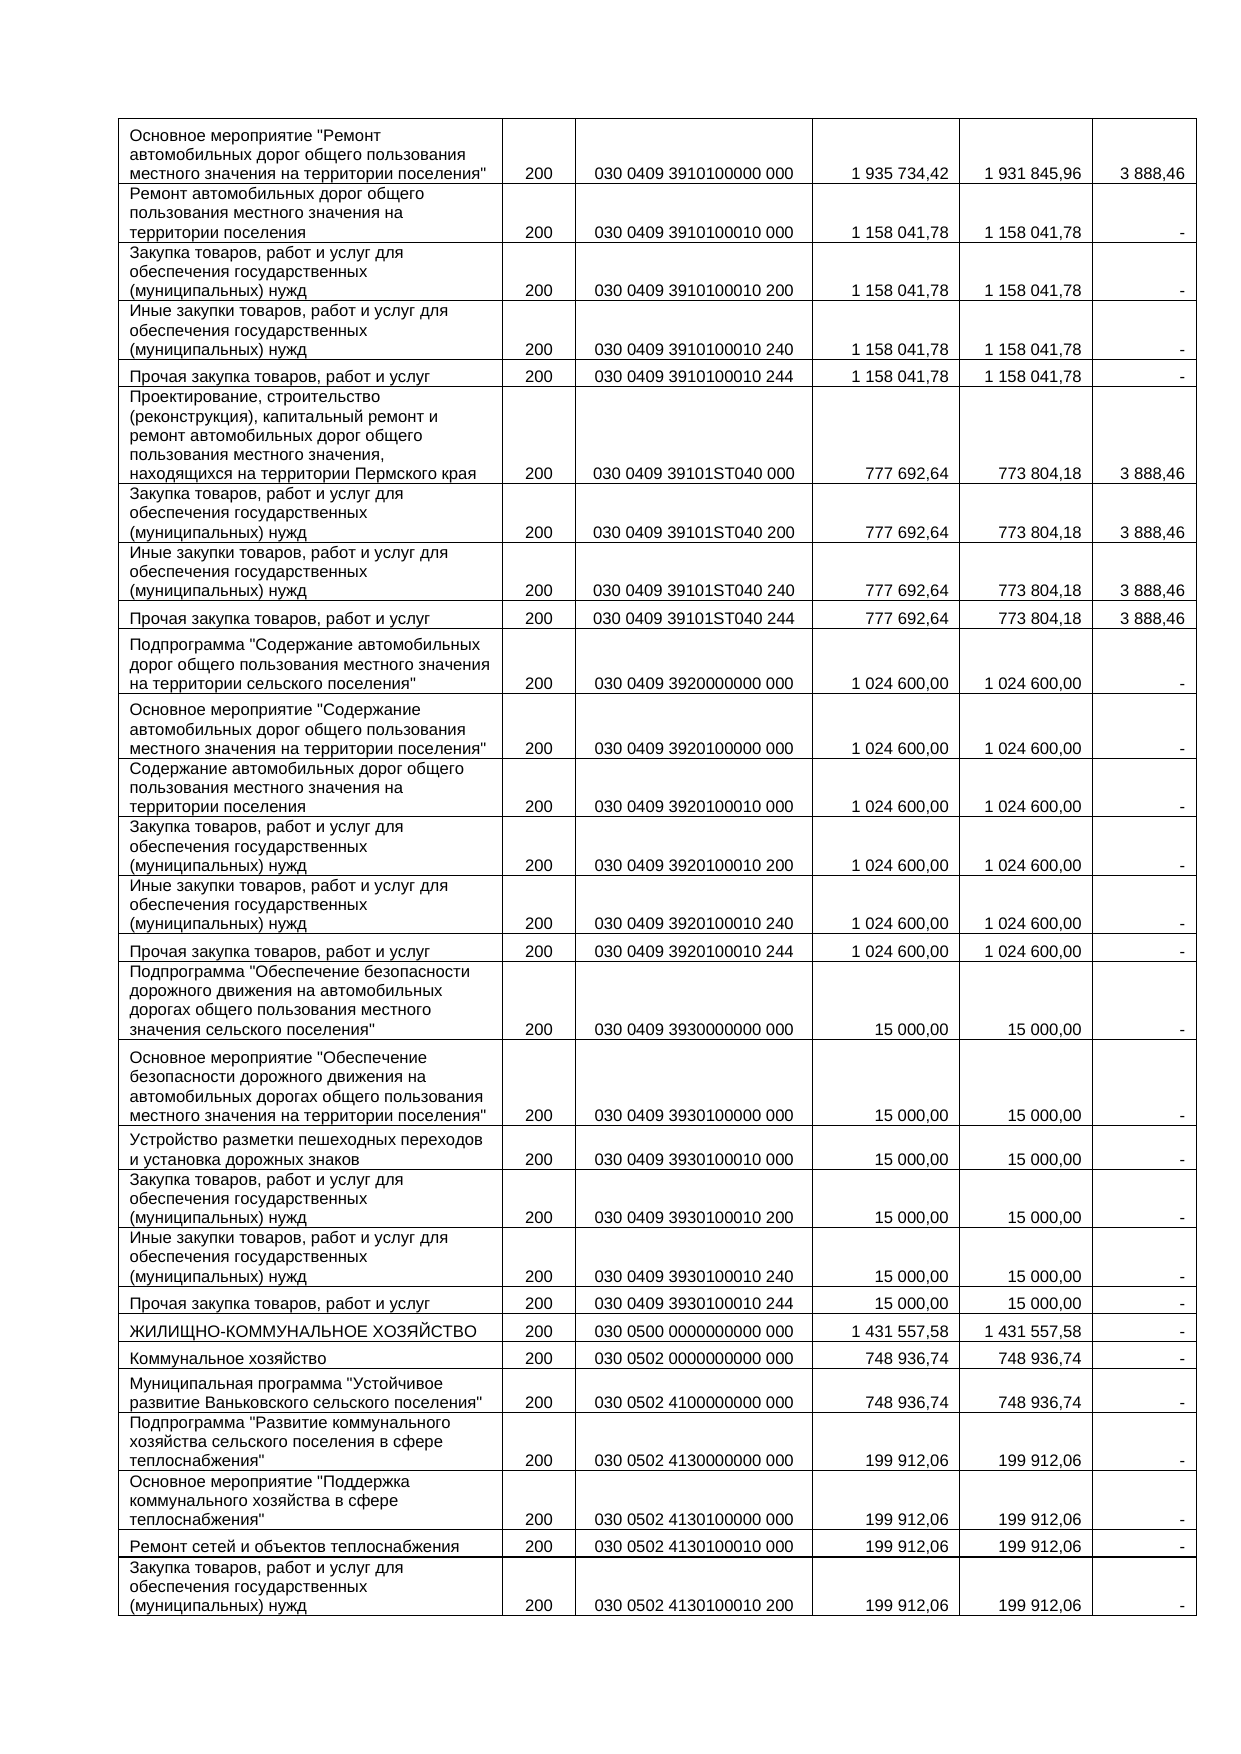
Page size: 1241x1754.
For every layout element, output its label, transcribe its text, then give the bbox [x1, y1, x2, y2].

table_cell - [1093, 1228, 1196, 1286]
table_cell Иные закупки товаров, работ и услуг для обеспечения государственных (муниципальных) нужд [119, 876, 502, 933]
table_cell 1 158 041,78 [813, 360, 959, 386]
table_cell 030 0409 3920100010 240 [576, 876, 812, 933]
table_cell - [1093, 694, 1196, 758]
table_cell - [1093, 243, 1196, 300]
table_cell - [1093, 1287, 1196, 1313]
table_cell Устройство разметки пешеходных переходов и установка дорожных знаков [119, 1126, 502, 1168]
table_cell Прочая закупка товаров, работ и услуг [119, 601, 502, 628]
table_cell 15 000,00 [813, 1287, 959, 1313]
table_cell 15 000,00 [813, 1126, 959, 1168]
table_cell 1 024 600,00 [960, 759, 1092, 816]
table_cell 777 692,64 [813, 543, 959, 600]
table_cell 200 [503, 119, 575, 183]
table_cell 030 0502 4100000000 000 [576, 1369, 812, 1412]
table_cell - [1093, 301, 1196, 359]
table_cell Ремонт сетей и объектов теплоснабжения [119, 1530, 502, 1556]
table_cell - [1093, 1530, 1196, 1556]
table_cell Основное мероприятие "Ремонт автомобильных дорог общего пользования местного значения на территории поселения" [119, 119, 502, 183]
table_cell 030 0409 3910100000 000 [576, 119, 812, 183]
table_cell 199 912,06 [960, 1413, 1092, 1470]
table_cell Проектирование, строительство (реконструкция), капитальный ремонт и ремонт автомобильных дорог общего пользования местного значения, находящихся на территории Пермского края [119, 387, 502, 483]
table_cell 748 936,74 [813, 1369, 959, 1412]
table_cell 1 024 600,00 [960, 694, 1092, 758]
table_cell 777 692,64 [813, 484, 959, 542]
table_cell Содержание автомобильных дорог общего пользования местного значения на территории поселения [119, 759, 502, 816]
table_cell 1 158 041,78 [813, 184, 959, 242]
table_cell 748 936,74 [960, 1369, 1092, 1412]
table_cell 3 888,46 [1093, 484, 1196, 542]
table_cell 15 000,00 [813, 1040, 959, 1125]
table_cell 030 0409 3910100010 000 [576, 184, 812, 242]
table_cell Подпрограмма "Обеспечение безопасности дорожного движения на автомобильных дорогах общего пользования местного значения сельского поселения" [119, 962, 502, 1038]
table_cell - [1093, 360, 1196, 386]
table_cell 200 [503, 243, 575, 300]
table_cell Закупка товаров, работ и услуг для обеспечения государственных (муниципальных) нужд [119, 1558, 502, 1615]
table_cell Прочая закупка товаров, работ и услуг [119, 934, 502, 961]
table_cell 030 0409 3920100000 000 [576, 694, 812, 758]
table_cell 199 912,06 [813, 1413, 959, 1470]
table_cell - [1093, 1314, 1196, 1341]
table_cell 15 000,00 [813, 1228, 959, 1286]
table_cell Иные закупки товаров, работ и услуг для обеспечения государственных (муниципальных) нужд [119, 543, 502, 600]
table_cell 1 024 600,00 [960, 817, 1092, 875]
table_cell - [1093, 1342, 1196, 1368]
table_cell Основное мероприятие "Поддержка коммунального хозяйства в сфере теплоснабжения" [119, 1471, 502, 1529]
table_cell ЖИЛИЩНО-КОММУНАЛЬНОЕ ХОЗЯЙСТВО [119, 1314, 502, 1341]
table_cell 1 158 041,78 [960, 243, 1092, 300]
table_cell 200 [503, 184, 575, 242]
table_cell - [1093, 817, 1196, 875]
table_cell - [1093, 876, 1196, 933]
table_cell 200 [503, 360, 575, 386]
table_cell 15 000,00 [960, 1126, 1092, 1168]
table_cell 030 0409 3930100010 200 [576, 1170, 812, 1227]
table_cell 199 912,06 [813, 1471, 959, 1529]
table_cell 200 [503, 1471, 575, 1529]
table_cell 748 936,74 [813, 1342, 959, 1368]
table_cell 030 0409 3920000000 000 [576, 629, 812, 693]
table_cell Закупка товаров, работ и услуг для обеспечения государственных (муниципальных) нужд [119, 817, 502, 875]
table_cell Коммунальное хозяйство [119, 1342, 502, 1368]
table_cell 200 [503, 962, 575, 1038]
table_cell 030 0409 3930100000 000 [576, 1040, 812, 1125]
table_cell 030 0409 3930100010 000 [576, 1126, 812, 1168]
table_cell 030 0409 39101SТ040 000 [576, 387, 812, 483]
table_cell 200 [503, 1530, 575, 1556]
table_cell 030 0409 3910100010 200 [576, 243, 812, 300]
table_cell 030 0409 3930100010 244 [576, 1287, 812, 1313]
table_cell 1 931 845,96 [960, 119, 1092, 183]
table_cell 1 431 557,58 [960, 1314, 1092, 1341]
table_cell 3 888,46 [1093, 601, 1196, 628]
table_cell - [1093, 759, 1196, 816]
table_cell Закупка товаров, работ и услуг для обеспечения государственных (муниципальных) нужд [119, 1170, 502, 1227]
table_cell 200 [503, 484, 575, 542]
table_cell 030 0409 3930100010 240 [576, 1228, 812, 1286]
table_cell 773 804,18 [960, 601, 1092, 628]
table_cell Прочая закупка товаров, работ и услуг [119, 1287, 502, 1313]
table_cell 3 888,46 [1093, 543, 1196, 600]
table_cell 777 692,64 [813, 387, 959, 483]
table_cell 200 [503, 543, 575, 600]
table_cell 200 [503, 1126, 575, 1168]
table_cell - [1093, 1170, 1196, 1227]
table_cell - [1093, 962, 1196, 1038]
table_cell 200 [503, 934, 575, 961]
table_cell 030 0502 4130100000 000 [576, 1471, 812, 1529]
table_cell - [1093, 629, 1196, 693]
table_cell 773 804,18 [960, 543, 1092, 600]
table_cell 1 024 600,00 [813, 817, 959, 875]
table_cell Основное мероприятие "Обеспечение безопасности дорожного движения на автомобильных дорогах общего пользования местного значения на территории поселения" [119, 1040, 502, 1125]
table_cell - [1093, 1558, 1196, 1615]
table_cell 200 [503, 694, 575, 758]
table_cell 030 0409 3930000000 000 [576, 962, 812, 1038]
table_cell - [1093, 1126, 1196, 1168]
table_cell 1 024 600,00 [960, 934, 1092, 961]
table_cell 030 0502 4130000000 000 [576, 1413, 812, 1470]
table_cell 1 024 600,00 [813, 876, 959, 933]
table_cell Закупка товаров, работ и услуг для обеспечения государственных (муниципальных) нужд [119, 484, 502, 542]
table_cell Подпрограмма "Развитие коммунального хозяйства сельского поселения в сфере теплоснабжения" [119, 1413, 502, 1470]
table_cell 3 888,46 [1093, 119, 1196, 183]
table_cell 15 000,00 [960, 1228, 1092, 1286]
table_cell 200 [503, 876, 575, 933]
table_cell 030 0409 3910100010 240 [576, 301, 812, 359]
table_cell 030 0502 0000000000 000 [576, 1342, 812, 1368]
table_cell 200 [503, 1342, 575, 1368]
table_cell 1 158 041,78 [813, 243, 959, 300]
table_cell 200 [503, 759, 575, 816]
table_cell 200 [503, 817, 575, 875]
table_cell 15 000,00 [960, 1287, 1092, 1313]
table_cell 15 000,00 [960, 962, 1092, 1038]
table_cell 15 000,00 [960, 1170, 1092, 1227]
table_cell 15 000,00 [960, 1040, 1092, 1125]
table_cell 200 [503, 629, 575, 693]
table_cell 1 431 557,58 [813, 1314, 959, 1341]
table_cell Муниципальная программа "Устойчивое развитие Ваньковского сельского поселения" [119, 1369, 502, 1412]
table_cell Подпрограмма "Содержание автомобильных дорог общего пользования местного значения на территории сельского поселения" [119, 629, 502, 693]
table_cell - [1093, 184, 1196, 242]
table_cell - [1093, 1471, 1196, 1529]
table_cell 030 0409 3920100010 000 [576, 759, 812, 816]
table_cell 200 [503, 1287, 575, 1313]
table_cell 748 936,74 [960, 1342, 1092, 1368]
table_cell 030 0409 39101SТ040 240 [576, 543, 812, 600]
table_cell 200 [503, 601, 575, 628]
table_cell 777 692,64 [813, 601, 959, 628]
table_cell 030 0409 39101SТ040 244 [576, 601, 812, 628]
table_cell 030 0502 4130100010 000 [576, 1530, 812, 1556]
table_cell 200 [503, 1413, 575, 1470]
table_cell 200 [503, 1228, 575, 1286]
table_cell 1 158 041,78 [960, 360, 1092, 386]
table_cell 199 912,06 [960, 1558, 1092, 1615]
table_cell Прочая закупка товаров, работ и услуг [119, 360, 502, 386]
table_cell 200 [503, 301, 575, 359]
table_cell 1 024 600,00 [960, 629, 1092, 693]
table_cell 030 0409 39101SТ040 200 [576, 484, 812, 542]
table_cell 1 024 600,00 [960, 876, 1092, 933]
table_cell Иные закупки товаров, работ и услуг для обеспечения государственных (муниципальных) нужд [119, 1228, 502, 1286]
table_cell 030 0500 0000000000 000 [576, 1314, 812, 1341]
table_cell - [1093, 1369, 1196, 1412]
table_cell 15 000,00 [813, 962, 959, 1038]
table_cell 1 024 600,00 [813, 934, 959, 961]
table_cell 1 935 734,42 [813, 119, 959, 183]
table_cell Ремонт автомобильных дорог общего пользования местного значения на территории поселения [119, 184, 502, 242]
table_cell 199 912,06 [960, 1530, 1092, 1556]
table_cell 200 [503, 1040, 575, 1125]
table_cell 200 [503, 1314, 575, 1341]
table_cell 773 804,18 [960, 484, 1092, 542]
table_cell 15 000,00 [813, 1170, 959, 1227]
table_cell 030 0409 3910100010 244 [576, 360, 812, 386]
table_cell Основное мероприятие "Содержание автомобильных дорог общего пользования местного значения на территории поселения" [119, 694, 502, 758]
table_cell 200 [503, 1369, 575, 1412]
table_cell 030 0502 4130100010 200 [576, 1558, 812, 1615]
table_cell 3 888,46 [1093, 387, 1196, 483]
table_cell 1 158 041,78 [960, 301, 1092, 359]
table_cell 200 [503, 387, 575, 483]
table_cell - [1093, 1413, 1196, 1470]
table_cell 199 912,06 [813, 1558, 959, 1615]
table_cell 200 [503, 1558, 575, 1615]
table_cell 030 0409 3920100010 200 [576, 817, 812, 875]
table_cell 1 158 041,78 [960, 184, 1092, 242]
table_cell Иные закупки товаров, работ и услуг для обеспечения государственных (муниципальных) нужд [119, 301, 502, 359]
table_cell 199 912,06 [813, 1530, 959, 1556]
table_cell - [1093, 934, 1196, 961]
table_cell 199 912,06 [960, 1471, 1092, 1529]
table_cell 773 804,18 [960, 387, 1092, 483]
table_cell 030 0409 3920100010 244 [576, 934, 812, 961]
table_cell - [1093, 1040, 1196, 1125]
table_cell Закупка товаров, работ и услуг для обеспечения государственных (муниципальных) нужд [119, 243, 502, 300]
table_cell 1 024 600,00 [813, 759, 959, 816]
table_cell 1 024 600,00 [813, 629, 959, 693]
table_cell 1 024 600,00 [813, 694, 959, 758]
table_cell 200 [503, 1170, 575, 1227]
table_cell 1 158 041,78 [813, 301, 959, 359]
